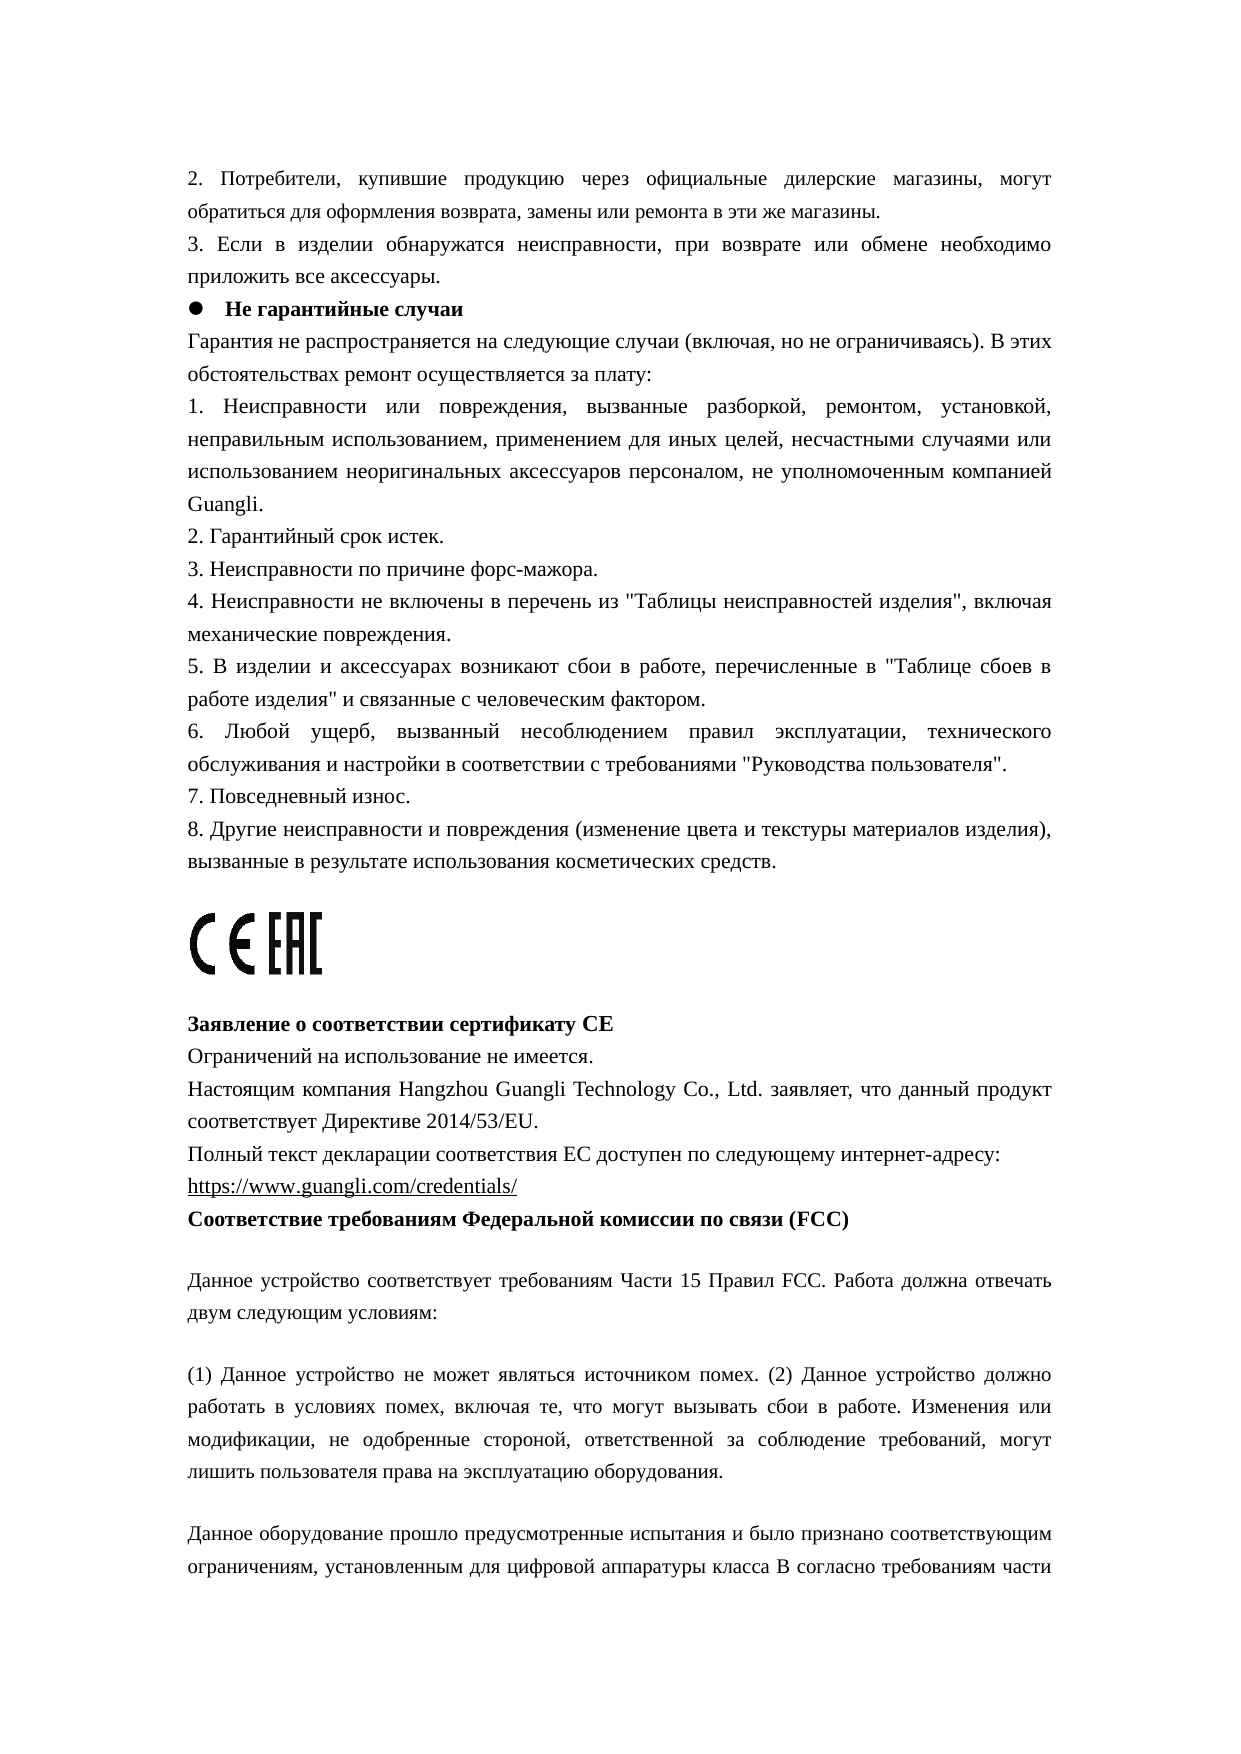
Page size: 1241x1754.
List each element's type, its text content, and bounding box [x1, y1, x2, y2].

text Заявление о соответствии сертификату CE [187, 1007, 1053, 1039]
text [187, 162, 1053, 227]
text https://www.guangli.com/credentials/ [187, 1169, 1053, 1202]
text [187, 1517, 1053, 1582]
text 8. Другие неисправности и повреждения (изменение цвета и текстуры материалов изделия), вызванные в результате использования косметических средств. [187, 812, 1053, 877]
text Полный текст декларации соответствия ЕС доступен по следующему интернет-адресу: [187, 1137, 1053, 1169]
text 1. Неисправности или повреждения, вызванные разборкой, ремонтом, установкой, неправильным использованием, применением для иных целей, несчастными случаями или использованием неоригинальных аксессуаров персоналом, не уполномоченным компанией Guangli. [187, 389, 1053, 519]
text Данное устройство соответствует требованиям Части 15 Правил FCC. Работа должна отвечать двум следующим условиям: [187, 1264, 1053, 1329]
text 6. Любой ущерб, вызванный несоблюдением правил эксплуатации, технического обслуживания и настройки в соответствии с требованиями "Руководства пользователя". [187, 714, 1053, 779]
text 2. Гарантийный срок истек. [187, 519, 1053, 552]
picture [187, 909, 329, 979]
text (1) Данное устройство не может являться источником помех. (2) Данное устройство должно работать в условиях помех, включая те, что могут вызывать сбои в работе. Изменения или модификации, не одобренные стороной, ответственной за соблюдение требований, могут лишить пользователя права на эксплуатацию оборудования. [187, 1358, 1053, 1488]
text Соответствие требованиям Федеральной комиссии по связи (FCC) [187, 1202, 1053, 1234]
text 3. Неисправности по причине форс-мажора. [187, 552, 1053, 584]
text Гарантия не распространяется на следующие случаи (включая, но не ограничиваясь). В этих обстоятельствах ремонт осуществляется за плату: [187, 324, 1053, 389]
text 3. Если в изделии обнаружатся неисправности, при возврате или обмене необходимо приложить все аксессуары. [187, 227, 1053, 292]
text 4. Неисправности не включены в перечень из "Таблицы неисправностей изделия", включая механические повреждения. [187, 584, 1053, 649]
text 7. Повседневный износ. [187, 779, 1053, 812]
text 5. В изделии и аксессуарах возникают сбои в работе, перечисленные в "Таблице сбоев в работе изделия" и связанные с человеческим фактором. [187, 649, 1053, 714]
list Не гарантийные случаи [187, 292, 1053, 324]
text Настоящим компания Hangzhou Guangli Technology Co., Ltd. заявляет, что данный продукт соответствует Директиве 2014/53/EU. [187, 1072, 1053, 1137]
text Ограничений на использование не имеется. [187, 1039, 1053, 1072]
